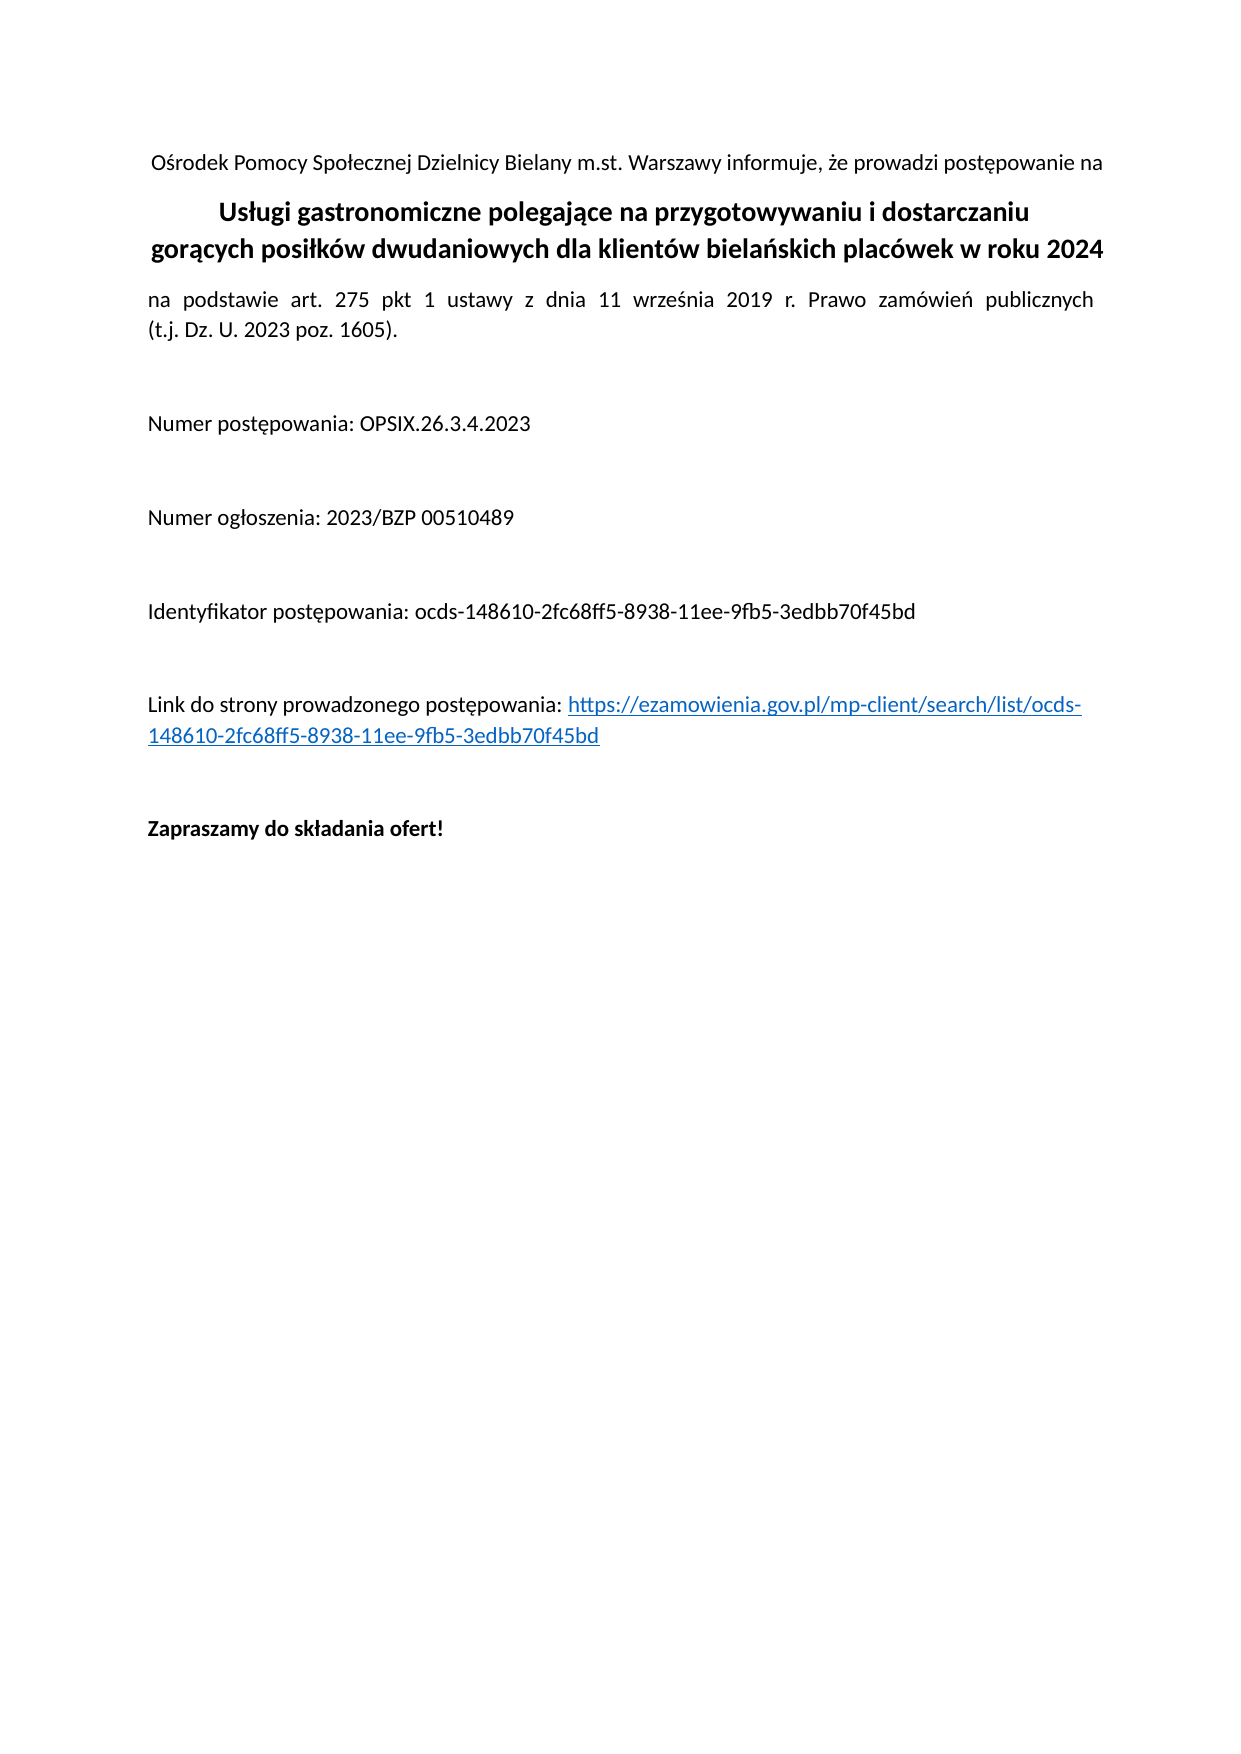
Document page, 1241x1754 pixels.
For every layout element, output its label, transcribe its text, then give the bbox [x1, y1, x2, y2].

text Identyfikator postępowania: ocds-148610-2fc68ff5-8938-11ee-9fb5-3edbb70f45bd [148, 597, 1107, 625]
text Usługi gastronomiczne polegające na przygotowywaniu i dostarczaniu gorących posiłków dwudaniowych dla klientów bielańskich placówek w roku 2024 [148, 194, 1107, 266]
text Numer ogłoszenia: 2023/BZP 00510489 [148, 503, 1107, 531]
text Link do strony prowadzonego postępowania: https://ezamowienia.gov.pl/mp-client/search/list/ocds-148610-2fc68ff5-8938-11ee-9fb5-3edbb70f45bd [148, 691, 1107, 749]
text Ośrodek Pomocy Społecznej Dzielnicy Bielany m.st. Warszawy informuje, że prowadzi postępowanie na [148, 148, 1107, 176]
text Numer postępowania: OPSIX.26.3.4.2023 [148, 409, 1107, 437]
text na podstawie art. 275 pkt 1 ustawy z dnia 11 września 2019 r. Prawo zamówień publicznych (t.j. Dz. U. 2023 poz. 1605). [148, 285, 1107, 343]
text Zapraszamy do składania ofert! [148, 814, 1107, 842]
